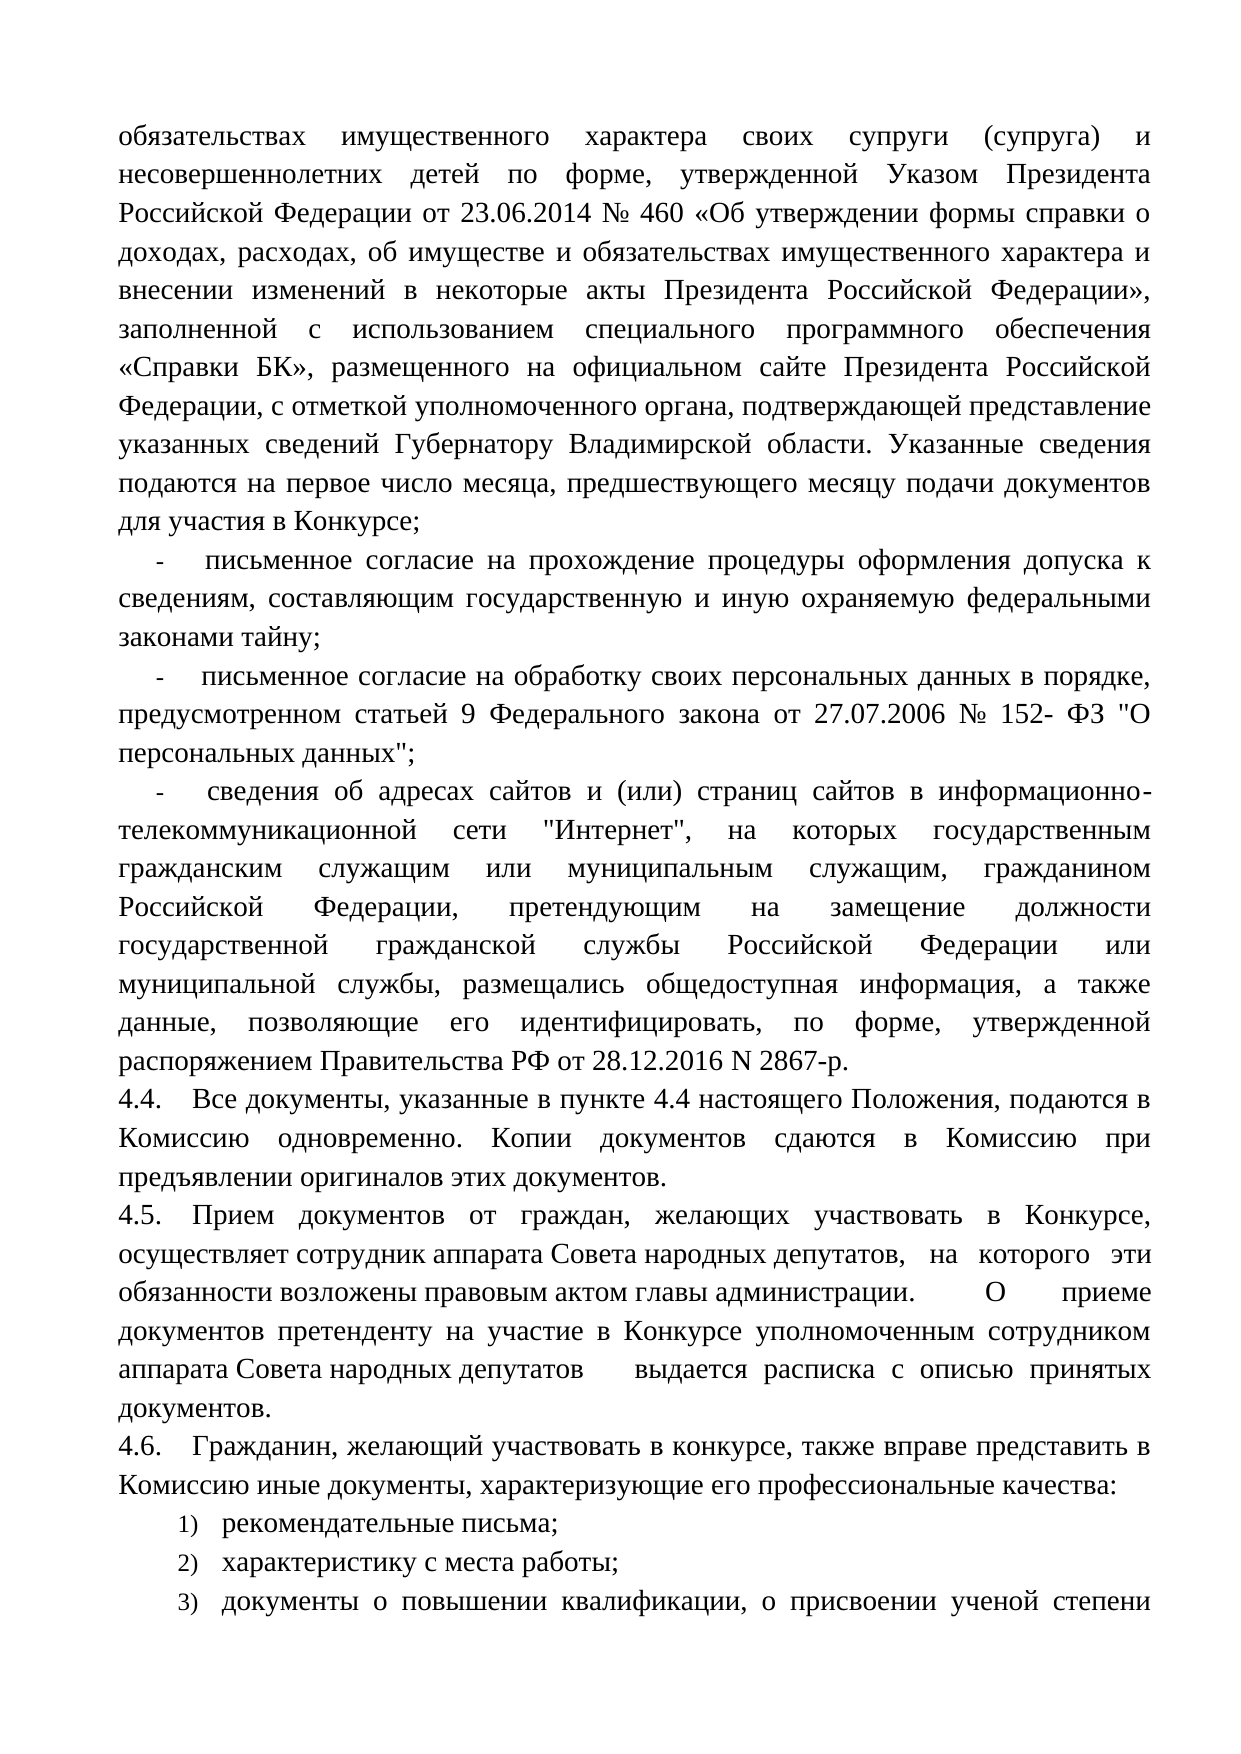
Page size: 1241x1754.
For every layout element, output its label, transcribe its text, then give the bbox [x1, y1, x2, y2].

list сведения об адресах сайтов и (или) страниц сайтов в информационно-телекоммуникационной сети "Интернет", на которых государственным гражданским служащим или муниципальным служащим, гражданином Российской Федерации, претендующим на замещение должности государственной гражданской службы Российской Федерации или муниципальной службы, размещались общедоступная информация, а также данные, позволяющие его идентифицировать, по форме, утвержденной распоряжением Правительства РФ от 28.12.2016 N 2867-р. [118, 773, 1152, 1077]
list письменное согласие на прохождение процедуры оформления допуска к сведениям, составляющим государственную и иную охраняемую федеральными законами тайну; [118, 542, 1152, 653]
list характеристику с места работы; [177, 1544, 1152, 1578]
list рекомендательные письма; [177, 1506, 1152, 1539]
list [177, 1583, 1152, 1616]
list письменное согласие на обработку своих персональных данных в порядке, предусмотренном статьей 9 Федерального закона от 27.07.2006 № 152- ФЗ "О персональных данных"; [118, 658, 1152, 768]
list Все документы, указанные в пункте 4.4 настоящего Положения, подаются в Комиссию одновременно. Копии документов сдаются в Комиссию при предъявлении оригиналов этих документов. [118, 1082, 1152, 1192]
list Прием документов от граждан, желающих участвовать в Конкурсе, осуществляет сотрудник аппарата Совета народных депутатов, на которого эти обязанности возложены правовым актом главы администрации. О приеме документов претенденту на участие в Конкурсе уполномоченным сотрудником аппарата Совета народных депутатов выдается расписка с описью принятых документов. [118, 1197, 1152, 1423]
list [118, 118, 1152, 537]
list Гражданин, желающий участвовать в конкурсе, также вправе представить в Комиссию иные документы, характеризующие его профессиональные качества: [118, 1428, 1152, 1501]
